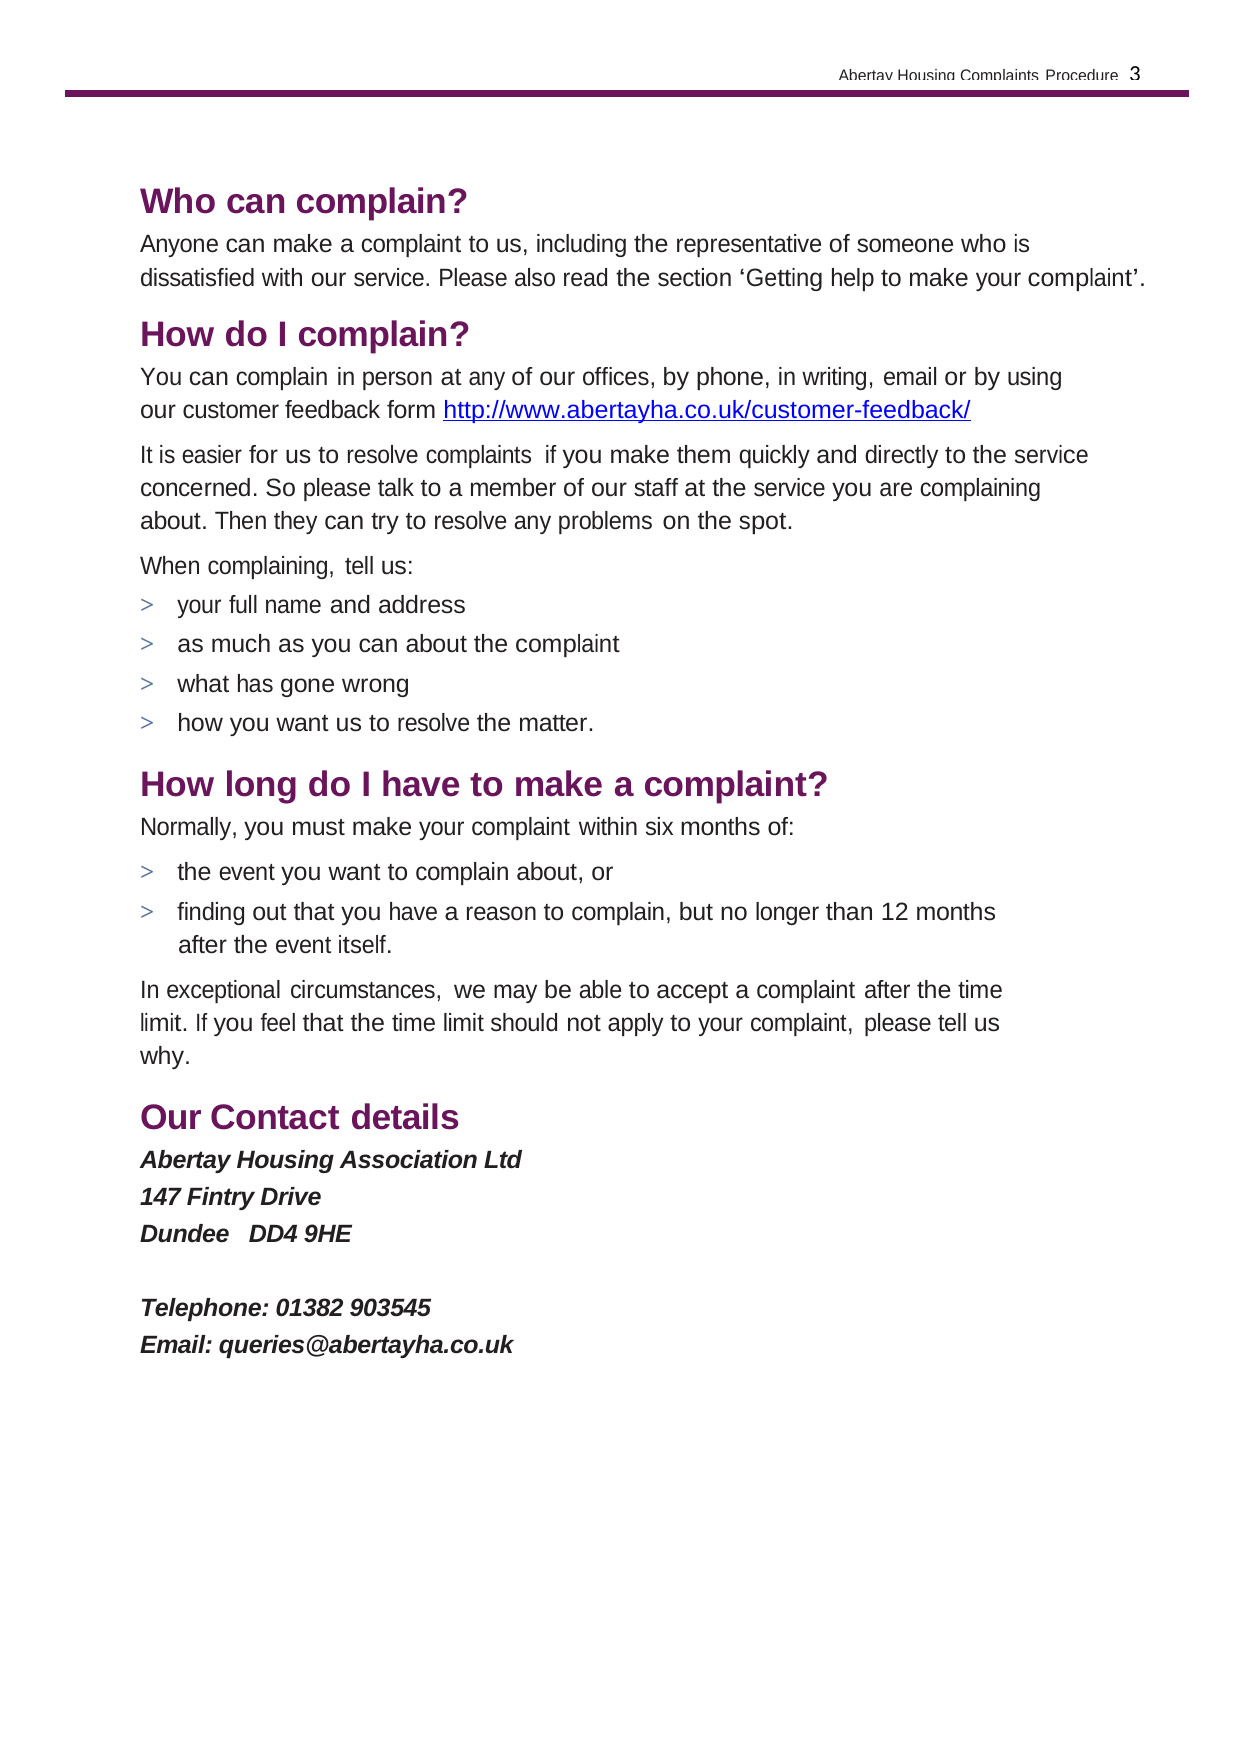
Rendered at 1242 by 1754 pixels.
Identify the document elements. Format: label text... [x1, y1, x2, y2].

text Anyone can make a complaint to us, including the representative of someone who is [140, 229, 1208, 258]
text > as much as you can about the complaint [140, 629, 1208, 658]
text In exceptional circumstances, we may be able to accept a complaint after the time limit. If you feel that the time limit should not apply to your complaint, please tell us why. [140, 975, 1051, 1069]
text > the event you want to complain about, or [140, 857, 1208, 886]
text Our Contact details [140, 1096, 1208, 1137]
text Normally, you must make your complaint within six months of: [140, 812, 1208, 841]
text How long do I have to make a complaint? [140, 763, 1208, 804]
text 147 Fintry Drive [140, 1182, 1208, 1211]
text Who can complain? [140, 180, 1208, 221]
text It is easier for us to resolve complaints if you make them quickly and directly to the service concerned. So please talk to a member of our staff at the service you are complaining about. Then they can try to resolve any problems on the spot. [140, 440, 1105, 535]
text When complaining, tell us: [140, 551, 1208, 580]
text You can complain in person at any of our offices, by phone, in writing, email or by using our customer feedback form http://www.abertayha.co.uk/customer-feedback/ [140, 362, 1081, 424]
text Email: queries@abertayha.co.uk [140, 1330, 1208, 1359]
text Telephone: 01382 903545 [140, 1293, 1208, 1322]
text How do I complain? [140, 313, 1208, 354]
text > your full name and address [140, 590, 1208, 619]
text > how you want us to resolve the matter. [140, 708, 1208, 737]
text > what has gone wrong [140, 668, 1208, 697]
text Dundee DD4 9HE [140, 1219, 1208, 1248]
text > finding out that you have a reason to complain, but no longer than 12 months after the event itself. [140, 896, 1037, 958]
text Abertay Housing Association Ltd [140, 1145, 1208, 1174]
text dissatisfied with our service. Please also read the section ‘Getting help to make your complaint’. [140, 263, 1208, 291]
